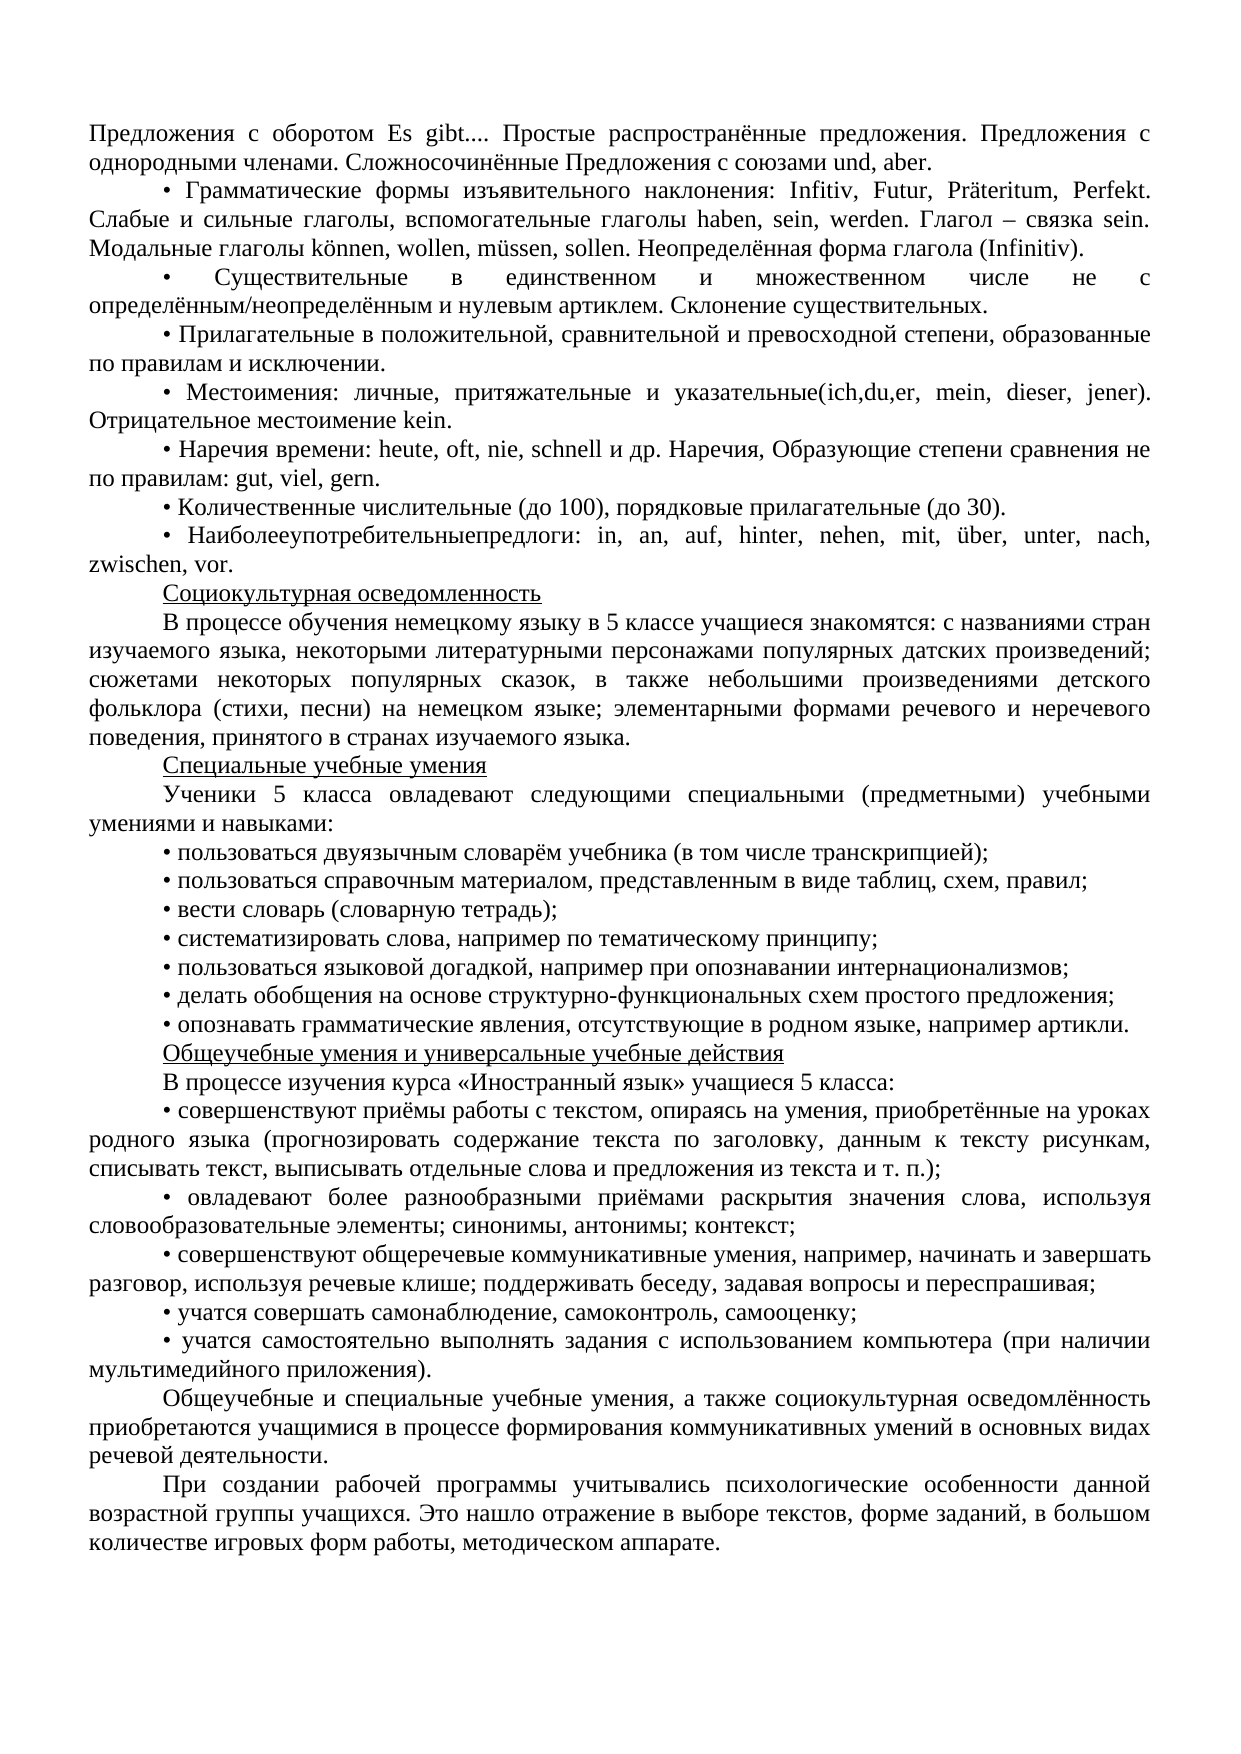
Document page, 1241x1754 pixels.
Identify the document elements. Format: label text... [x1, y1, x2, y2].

text • делать обобщения на основе структурно-функциональных схем простого предложения; [89, 981, 1152, 1009]
text В процессе обучения немецкому языку в 5 классе учащиеся знакомятся: с названиями стран изучаемого языка, некоторыми литературными персонажами популярных датских произведений; сюжетами некоторых популярных сказок, в также небольшими произведениями детского фольклора (стихи, песни) на немецком языке; элементарными формами речевого и неречевого поведения, принятого в странах изучаемого языка. [89, 607, 1152, 751]
text • Наречия времени: heute, oft, nie, schnell и др. Наречия, Образующие степени сравнения не по правилам: gut, viel, gern. [89, 434, 1152, 492]
text Общеучебные и специальные учебные умения, а также социокультурная осведомлённость приобретаются учащимися в процессе формирования коммуникативных умений в основных видах речевой деятельности. [89, 1383, 1152, 1469]
text • Грамматические формы изъявительного наклонения: Infitiv, Futur, Präteritum, Perfekt. Слабые и сильные глаголы, вспомогательные глаголы haben, sein, werden. Глагол – связка sein. Модальные глаголы können, wollen, müssen, sollen. Неопределённая форма глагола (Infinitiv). [89, 176, 1152, 262]
text • Местоимения: личные, притяжательные и указательные(ich,du,er, mein, dieser, jener). Отрицательное местоимение kein. [89, 377, 1152, 434]
text • опознавать грамматические явления, отсутствующие в родном языке, например артикли. [89, 1009, 1152, 1038]
text При создании рабочей программы учитывались психологические особенности данной возрастной группы учащихся. Это нашло отражение в выборе текстов, форме заданий, в большом количестве игровых форм работы, методическом аппарате. [89, 1469, 1152, 1556]
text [89, 118, 1152, 176]
text • вести словарь (словарную тетрадь); [89, 894, 1152, 923]
text • систематизировать слова, например по тематическому принципу; [89, 923, 1152, 952]
text • Прилагательные в положительной, сравнительной и превосходной степени, образованные по правилам и исключении. [89, 319, 1152, 377]
text • Существительные в единственном и множественном числе не с определённым/неопределённым и нулевым артиклем. Склонение существительных. [89, 262, 1152, 319]
text Специальные учебные умения [89, 751, 1152, 779]
text Социокультурная осведомленность [89, 578, 1152, 607]
text • Наиболееупотребительныепредлоги: in, an, auf, hinter, nehen, mit, über, unter, nach, zwischen, vor. [89, 521, 1152, 578]
text Ученики 5 класса овладевают следующими специальными (предметными) учебными умениями и навыками: [89, 779, 1152, 837]
text • пользоваться языковой догадкой, например при опознавании интернационализмов; [89, 952, 1152, 981]
text • овладевают более разнообразными приёмами раскрытия значения слова, используя словообразовательные элементы; синонимы, антонимы; контекст; [89, 1182, 1152, 1239]
text • пользоваться двуязычным словарём учебника (в том числе транскрипцией); [89, 837, 1152, 866]
text • совершенствуют приёмы работы с текстом, опираясь на умения, приобретённые на уроках родного языка (прогнозировать содержание текста по заголовку, данным к тексту рисункам, списывать текст, выписывать отдельные слова и предложения из текста и т. п.); [89, 1096, 1152, 1182]
text • Количественные числительные (до 100), порядковые прилагательные (до 30). [89, 492, 1152, 521]
text • учатся самостоятельно выполнять задания с использованием компьютера (при наличии мультимедийного приложения). [89, 1326, 1152, 1383]
text В процессе изучения курса «Иностранный язык» учащиеся 5 класса: [89, 1067, 1152, 1096]
text Общеучебные умения и универсальные учебные действия [89, 1038, 1152, 1067]
text • совершенствуют общеречевые коммуникативные умения, например, начинать и завершать разговор, используя речевые клише; поддерживать беседу, задавая вопросы и переспрашивая; [89, 1239, 1152, 1297]
text • пользоваться справочным материалом, представленным в виде таблиц, схем, правил; [89, 866, 1152, 894]
text • учатся совершать самонаблюдение, самоконтроль, самооценку; [89, 1297, 1152, 1326]
